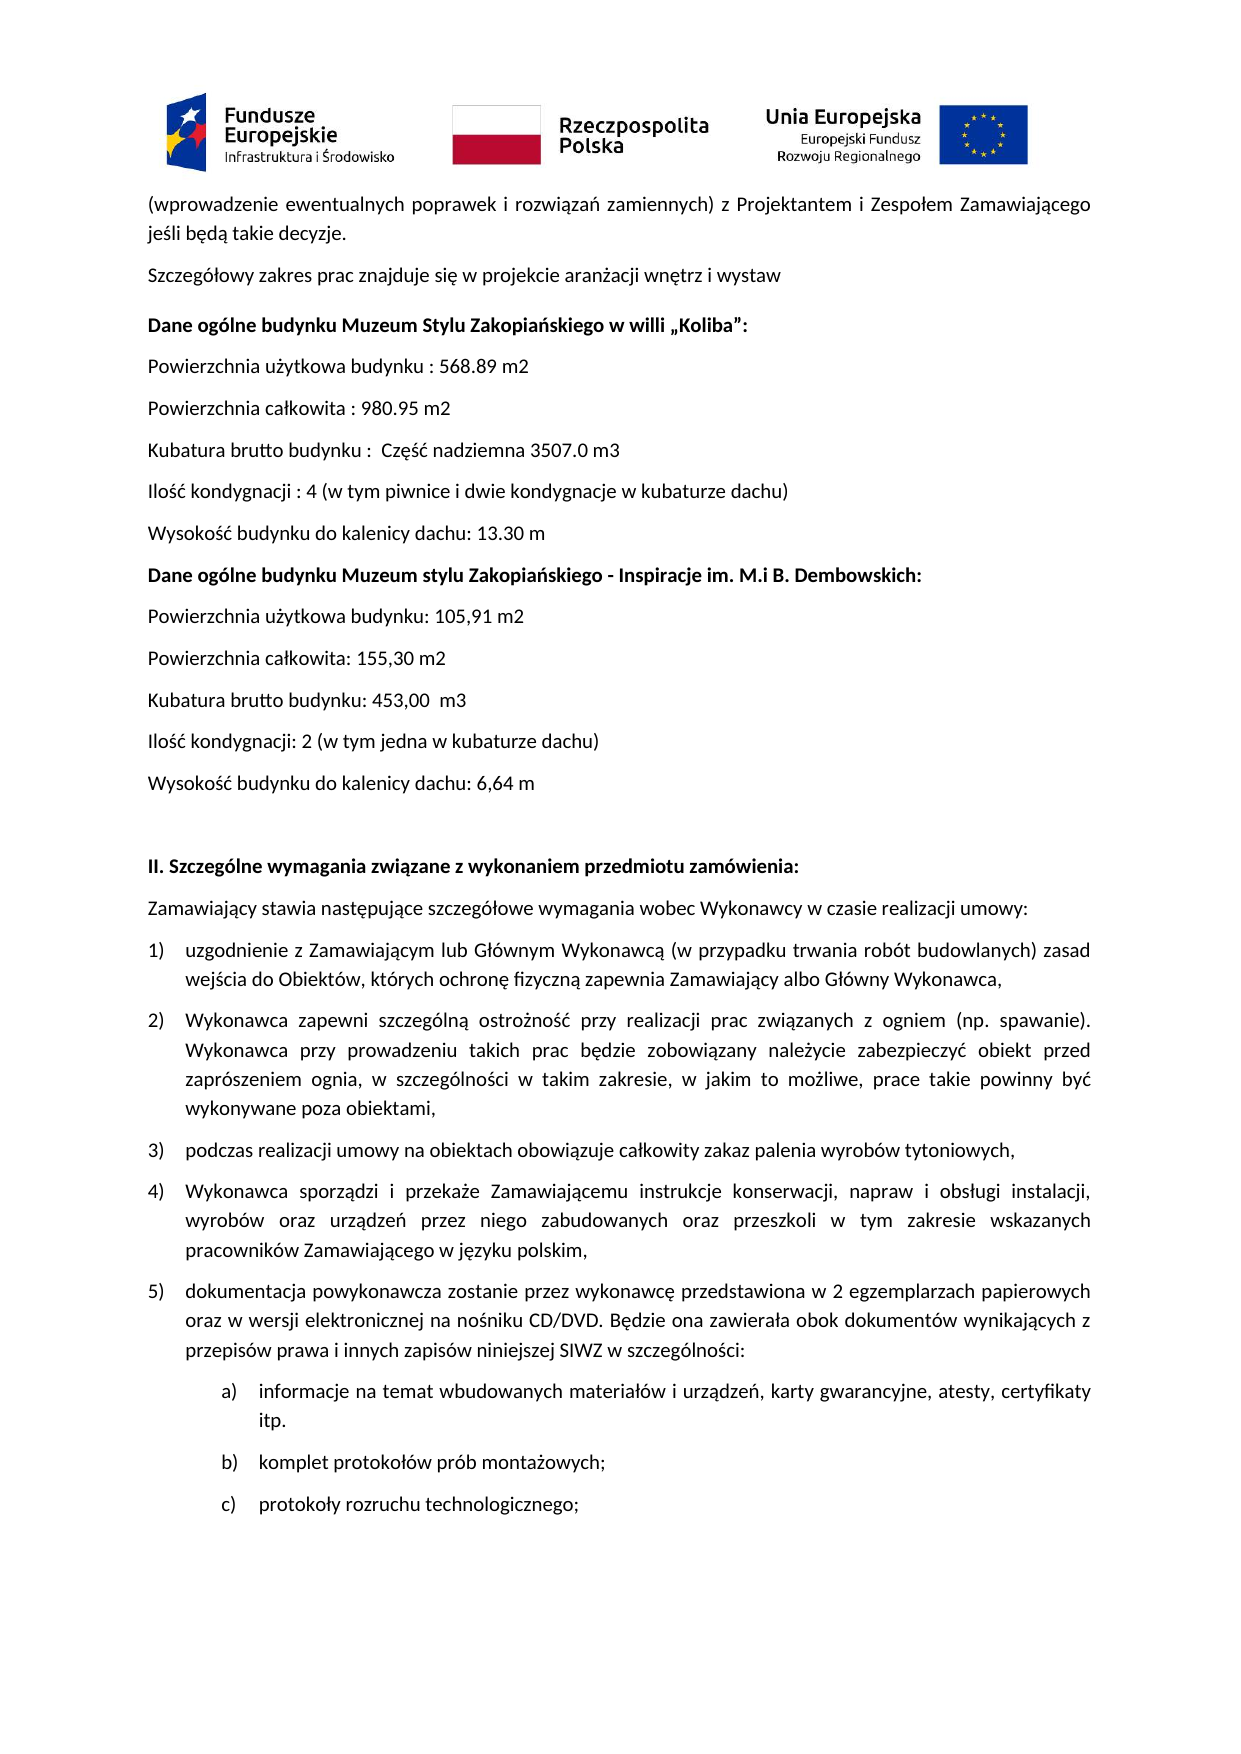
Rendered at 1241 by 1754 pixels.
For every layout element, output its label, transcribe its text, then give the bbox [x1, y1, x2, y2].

text Szczegółowy zakres prac znajduje się w projekcie aranżacji wnętrz i wystaw [148, 262, 1093, 287]
text Powierzchnia całkowita : 980.95 m2 [148, 395, 1093, 421]
text Wysokość budynku do kalenicy dachu: 6,64 m [148, 770, 1093, 796]
text Powierzchnia całkowita: 155,30 m2 [148, 645, 1093, 671]
text Ilość kondygnacji : 4 (w tym piwnice i dwie kondygnacje w kubaturze dachu) [148, 478, 1093, 504]
text Powierzchnia użytkowa budynku: 105,91 m2 [148, 603, 1093, 629]
text Kubatura brutto budynku : Część nadziemna 3507.0 m3 [148, 437, 1093, 462]
list podczas realizacji umowy na obiektach obowiązuje całkowity zakaz palenia wyrobów tytoniowych, [148, 1137, 1093, 1162]
list informacje na temat wbudowanych materiałów i urządzeń, karty gwarancyjne, atesty, certyfikaty itp. [221, 1378, 1093, 1433]
list Wykonawca zapewni szczególną ostrożność przy realizacji prac związanych z ogniem (np. spawanie). Wykonawca przy prowadzeniu takich prac będzie zobowiązany należycie zabezpieczyć obiekt przed zaprószeniem ognia, w szczególności w takim zakresie, w jakim to możliwe, prace takie powinny być wykonywane poza obiektami, [148, 1008, 1093, 1121]
text II. Szczególne wymagania związane z wykonaniem przedmiotu zamówienia: [148, 853, 1093, 879]
list komplet protokołów prób montażowych; [221, 1449, 1093, 1475]
text Kubatura brutto budynku: 453,00 m3 [148, 687, 1093, 712]
text Ilość kondygnacji: 2 (w tym jedna w kubaturze dachu) [148, 728, 1093, 754]
list uzgodnienie z Zamawiającym lub Głównym Wykonawcą (w przypadku trwania robót budowlanych) zasad wejścia do Obiektów, których ochronę fizyczną zapewnia Zamawiający albo Główny Wykonawca, [148, 937, 1093, 991]
list dokumentacja powykonawcza zostanie przez wykonawcę przedstawiona w 2 egzemplarzach papierowych oraz w wersji elektronicznej na nośniku CD/DVD. Będzie ona zawierała obok dokumentów wynikających z przepisów prawa i innych zapisów niniejszej SIWZ w szczególności: [148, 1278, 1093, 1362]
picture [147, 73, 1047, 191]
text Dane ogólne budynku Muzeum Stylu Zakopiańskiego w willi „Koliba”: [148, 312, 1093, 337]
text Powierzchnia użytkowa budynku : 568.89 m2 [148, 353, 1093, 379]
text Wysokość budynku do kalenicy dachu: 13.30 m [148, 520, 1093, 546]
list protokoły rozruchu technologicznego; [221, 1491, 1093, 1516]
text Zamawiający stawia następujące szczegółowe wymagania wobec Wykonawcy w czasie realizacji umowy: [148, 895, 1093, 921]
text Dane ogólne budynku Muzeum stylu Zakopiańskiego - Inspiracje im. M.i B. Dembowskich: [148, 562, 1093, 587]
list Wykonawca sporządzi i przekaże Zamawiającemu instrukcje konserwacji, napraw i obsługi instalacji, wyrobów oraz urządzeń przez niego zabudowanych oraz przeszkoli w tym zakresie wskazanych pracowników Zamawiającego w języku polskim, [148, 1178, 1093, 1262]
